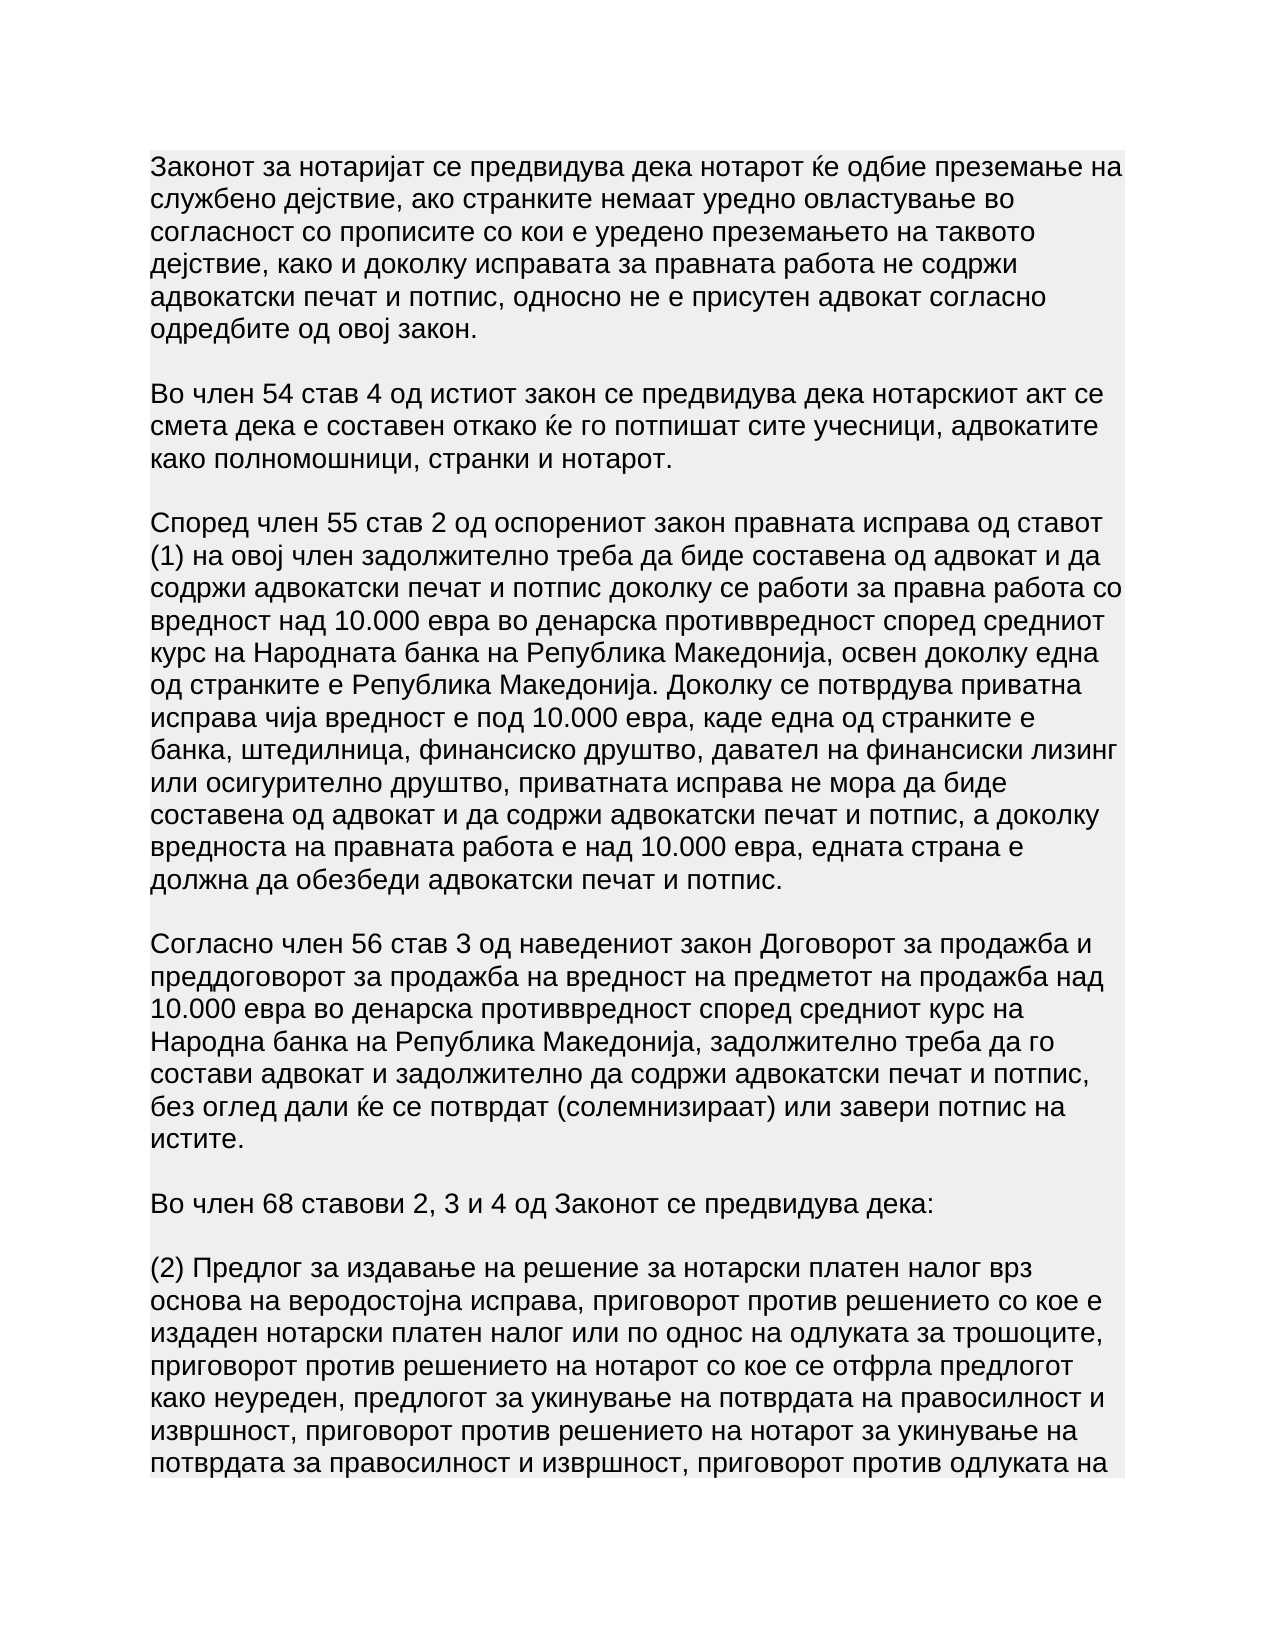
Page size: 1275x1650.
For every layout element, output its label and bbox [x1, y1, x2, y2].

text [150, 150, 1125, 1478]
